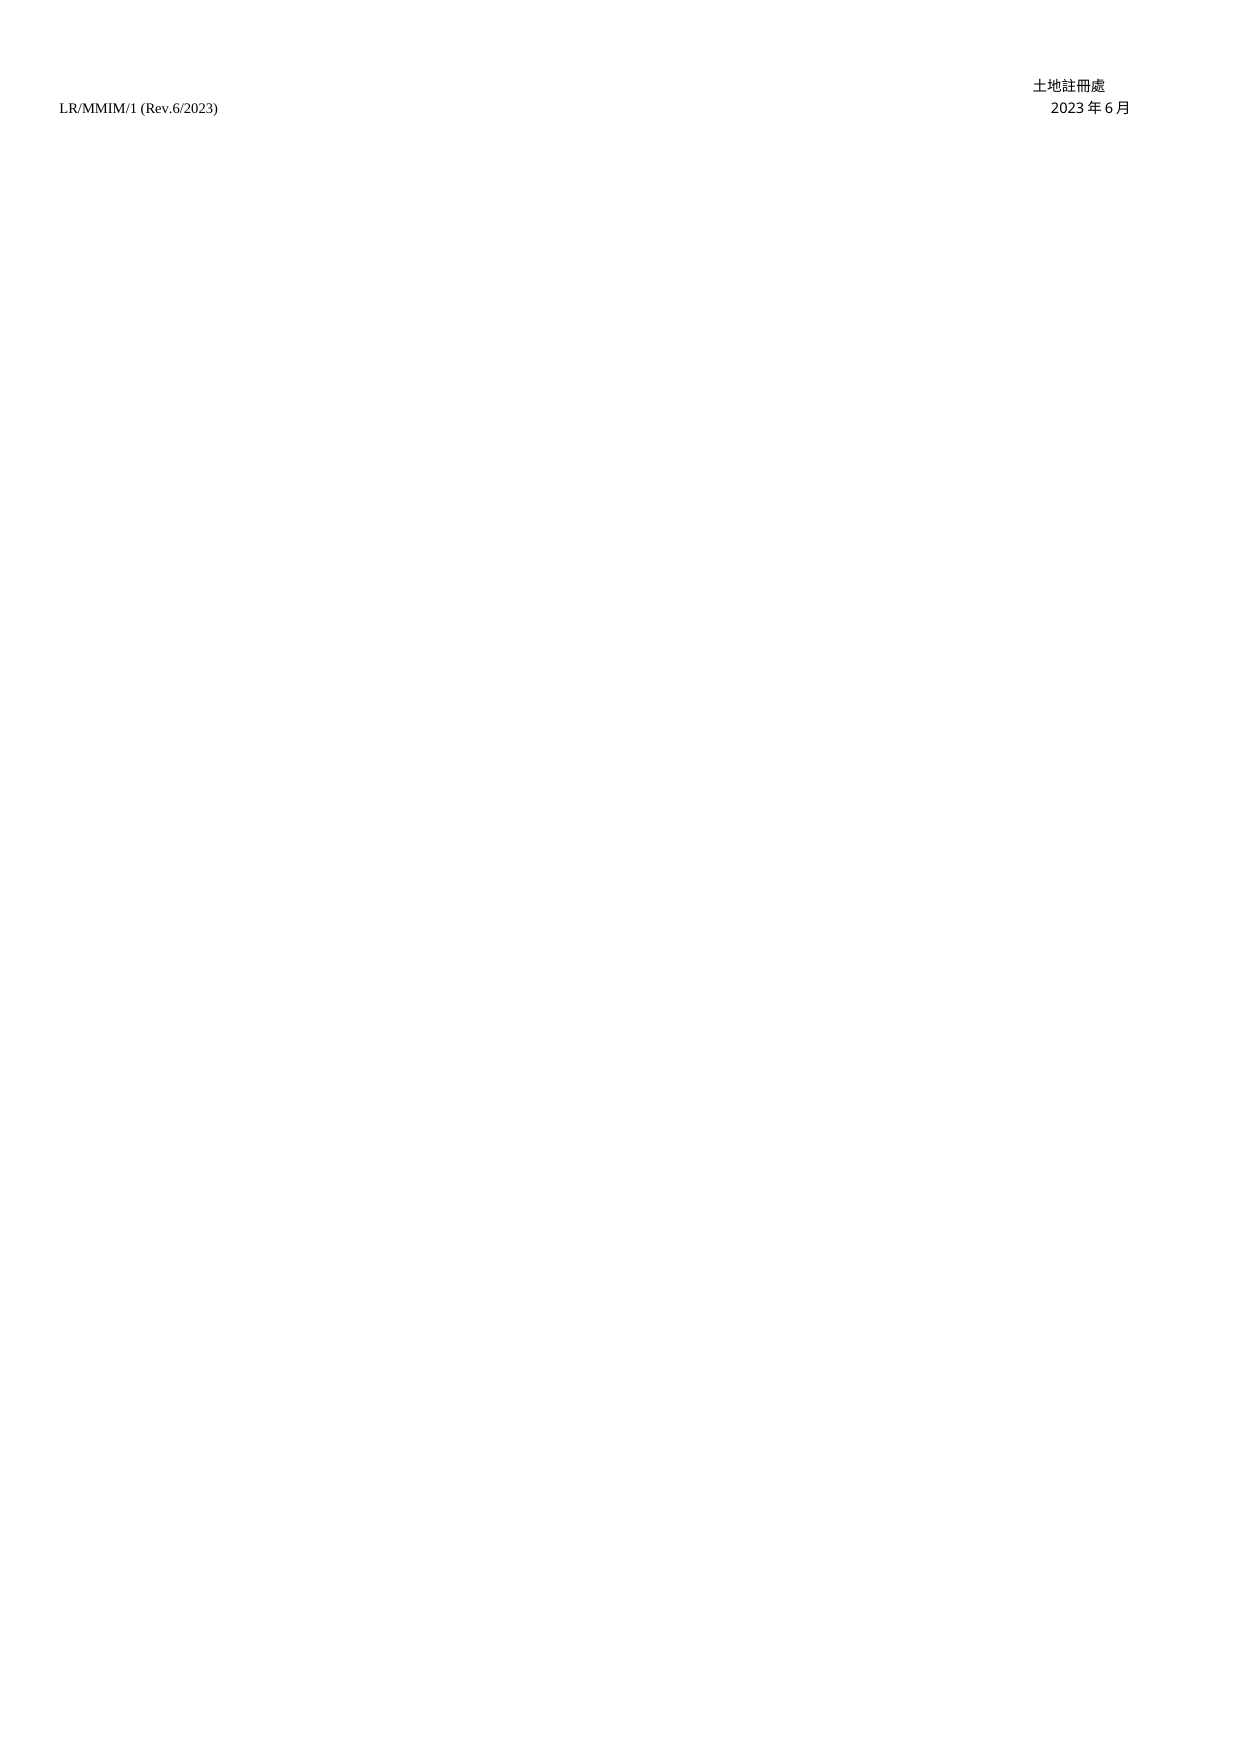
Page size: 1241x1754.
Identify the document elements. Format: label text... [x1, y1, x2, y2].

text LR/MMIM/1 (Rev.6/2023) 2023年6月 [59, 96, 1181, 117]
text 土地註冊處 [59, 75, 1181, 96]
